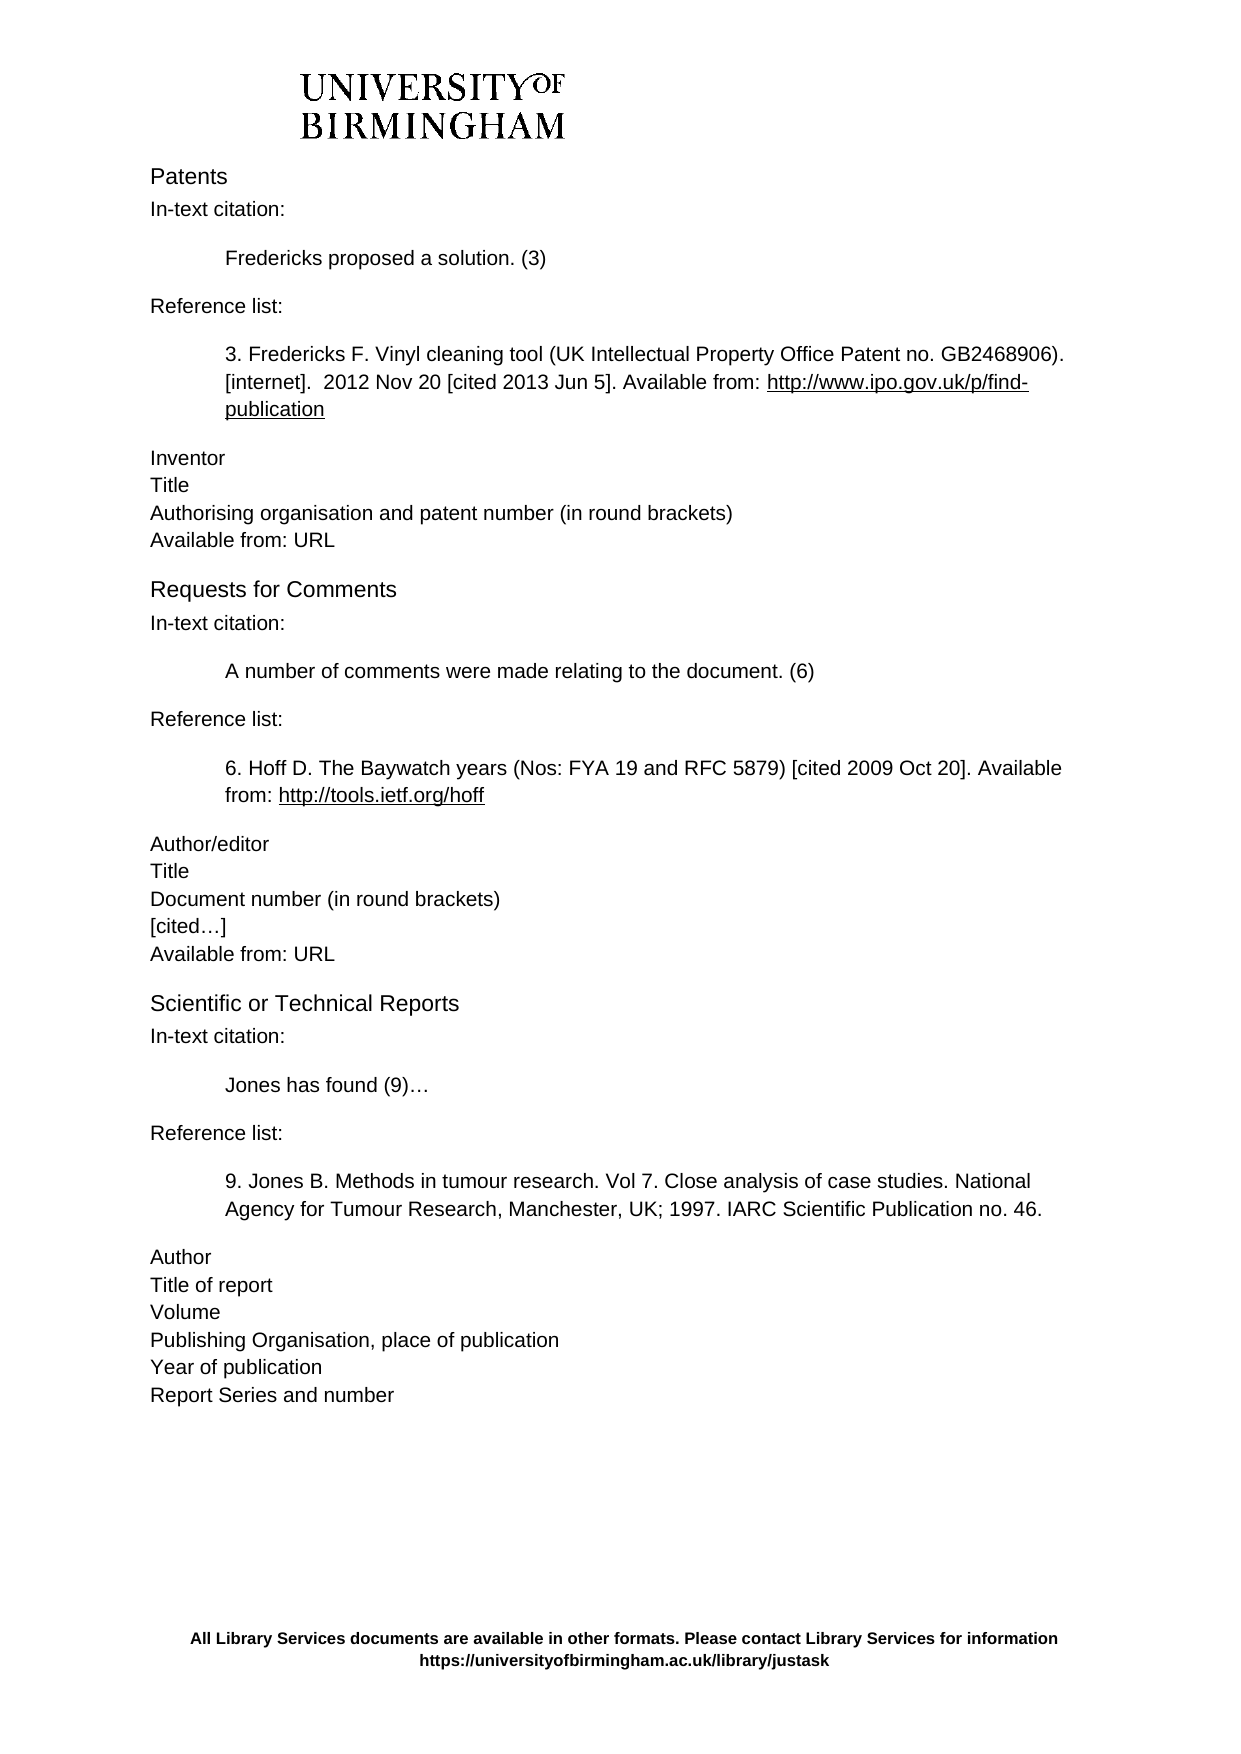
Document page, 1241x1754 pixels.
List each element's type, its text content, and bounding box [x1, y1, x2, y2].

text Inventor Title Authorising organisation and patent number (in round brackets) Available from: URL [150, 445, 1098, 552]
text Reference list: [150, 707, 1098, 731]
text In-text citation: [150, 611, 1098, 634]
subtitle Requests for Comments [150, 576, 1098, 602]
text In-text citation: [150, 197, 1098, 221]
text 9. Jones B. Methods in tumour research. Vol 7. Close analysis of case studies. National Agency for Tumour Research, Manchester, UK; 1997. IARC Scientific Publication no. 46. [225, 1169, 1098, 1221]
text 3. Fredericks F. Vinyl cleaning tool (UK Intellectual Property Office Patent no. GB2468906). [internet]. 2012 Nov 20 [cited 2013 Jun 5]. Available from: http://www.ipo.gov.uk/p/find-publication [225, 342, 1098, 421]
text Author/editor Title Document number (in round brackets) [cited…] Available from: URL [150, 831, 1098, 965]
picture [300, 73, 565, 139]
subtitle Scientific or Technical Reports [150, 990, 1098, 1016]
text Fredericks proposed a solution. (3) [225, 245, 1098, 269]
text Reference list: [150, 1121, 1098, 1145]
text Reference list: [150, 294, 1098, 318]
text Jones has found (9)… [225, 1072, 1098, 1096]
text Author Title of report Volume Publishing Organisation, place of publication Year of publication Report Series and number [150, 1245, 1098, 1406]
text A number of comments were made relating to the document. (6) [225, 659, 1098, 683]
text In-text citation: [150, 1024, 1098, 1048]
subtitle Patents [150, 163, 1098, 189]
text 6. Hoff D. The Baywatch years (Nos: FYA 19 and RFC 5879) [cited 2009 Oct 20]. Available from: http://tools.ietf.org/hoff [225, 756, 1098, 807]
